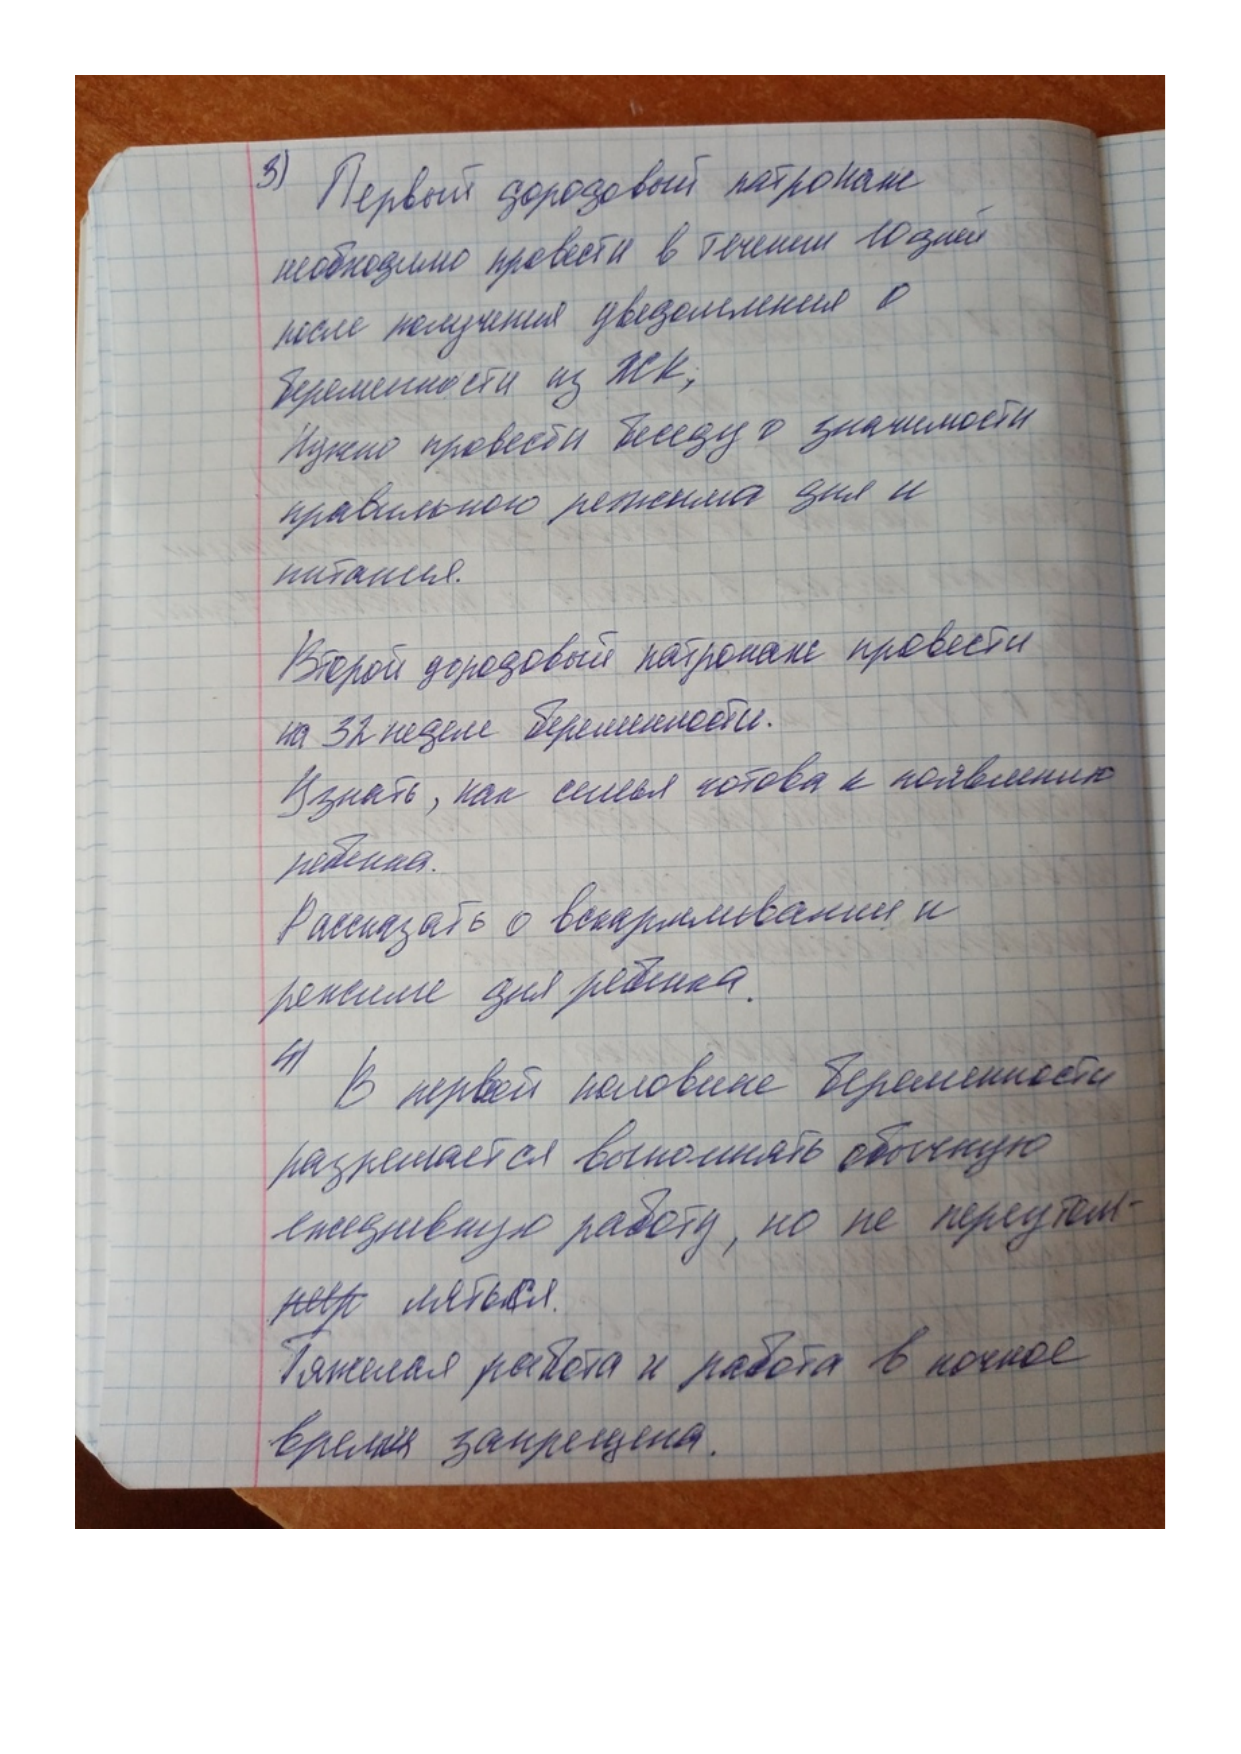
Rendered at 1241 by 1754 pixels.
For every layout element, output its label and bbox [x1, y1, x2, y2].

picture [75, 75, 1166, 1529]
